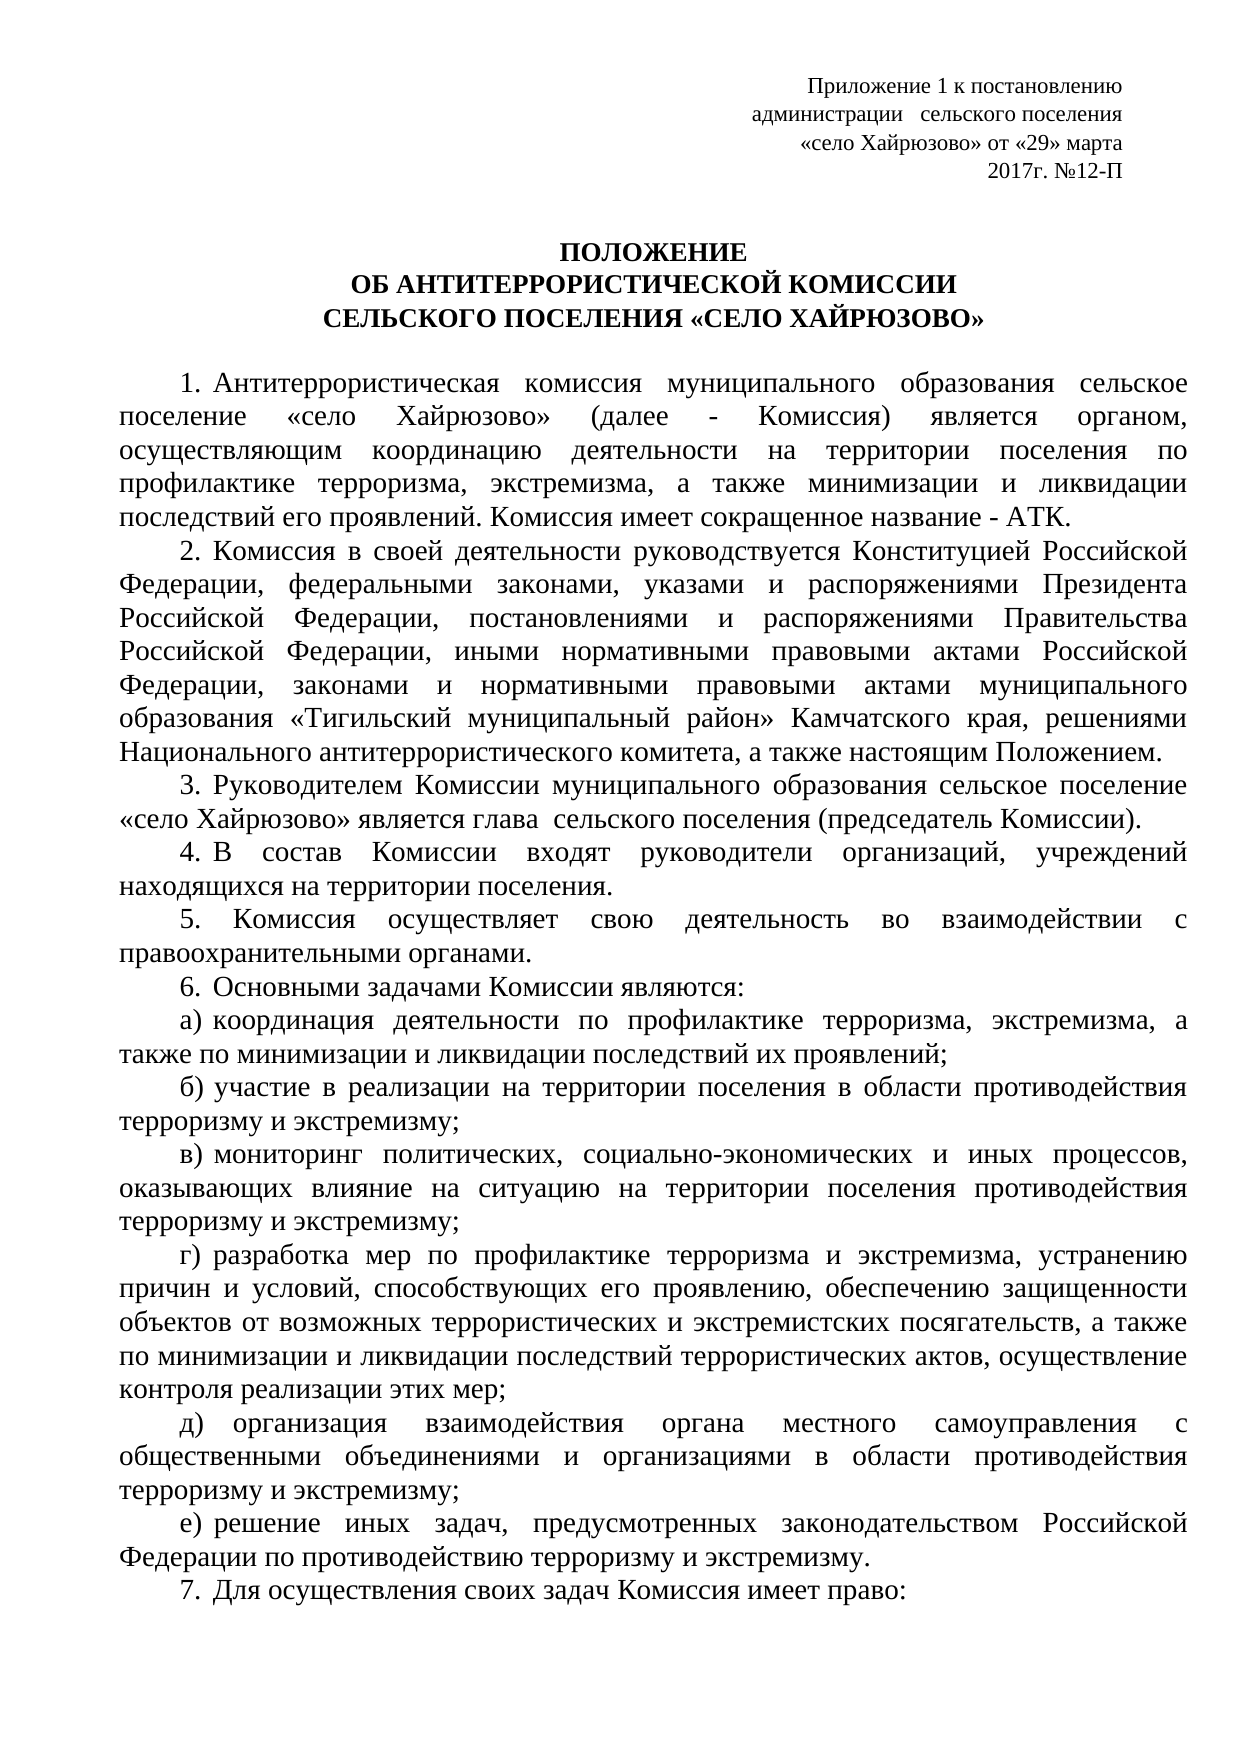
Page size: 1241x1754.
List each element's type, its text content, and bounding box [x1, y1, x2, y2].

list Комиссия в своей деятельности руководствуется Конституцией Российской Федерации, федеральными законами, указами и распоряжениями Президента Российской Федерации, постановлениями и распоряжениями Правительства Российской Федерации, иными нормативными правовыми актами Российской Федерации, законами и нормативными правовыми актами муниципального образования «Тигильский муниципальный район» Камчатского края, решениями Национального антитеррористического комитета, а также настоящим Положением. [119, 533, 1188, 768]
text а) координация деятельности по профилактике терроризма, экстремизма, а также по минимизации и ликвидации последствий их проявлений; [119, 1003, 1188, 1070]
list Для осуществления своих задач Комиссия имеет право: [119, 1573, 1188, 1607]
text б) участие в реализации на территории поселения в области противодействия терроризму и экстремизму; [119, 1070, 1188, 1137]
text д) организация взаимодействия органа местного самоуправления с общественными объединениями и организациями в области противодействия терроризму и экстремизму; [119, 1405, 1188, 1506]
text г) разработка мер по профилактике терроризма и экстремизма, устранению причин и условий, способствующих его проявлению, обеспечению защищенности объектов от возможных террористических и экстремистских посягательств, а также по минимизации и ликвидации последствий террористических актов, осуществление контроля реализации этих мер; [119, 1238, 1188, 1405]
list Основными задачами Комиссии являются: [119, 969, 1188, 1003]
text е) решение иных задач, предусмотренных законодательством Российской Федерации по противодействию терроризму и экстремизму. [119, 1506, 1188, 1573]
list Руководителем Комиссии муниципального образования сельское поселение «село Хайрюзово» является глава сельского поселения (председатель Комиссии). [119, 768, 1188, 835]
list Антитеррористическая комиссия муниципального образования сельское поселение «село Хайрюзово» (далее - Комиссия) является органом, осуществляющим координацию деятельности на территории поселения по профилактике терроризма, экстремизма, а также минимизации и ликвидации последствий его проявлений. Комиссия имеет сокращенное название - АТК. [119, 366, 1188, 533]
text Приложение 1 к постановлению администрации сельского поселения «село Хайрюзово» от «29» марта 2017г. №12-П [734, 71, 1123, 185]
text ПОЛОЖЕНИЕ [119, 240, 1188, 267]
text в) мониторинг политических, социально-экономических и иных процессов, оказывающих влияние на ситуацию на территории поселения противодействия терроризму и экстремизму; [119, 1137, 1188, 1238]
list В состав Комиссии входят руководители организаций, учреждений находящихся на территории поселения. [119, 835, 1188, 902]
list Комиссия осуществляет свою деятельность во взаимодействии с правоохранительными органами. [119, 902, 1188, 969]
text ОБ АНТИТЕРРОРИСТИЧЕСКОЙ КОМИССИИ СЕЛЬСКОГО ПОСЕЛЕНИЯ «СЕЛО ХАЙРЮЗОВО» [119, 267, 1188, 334]
